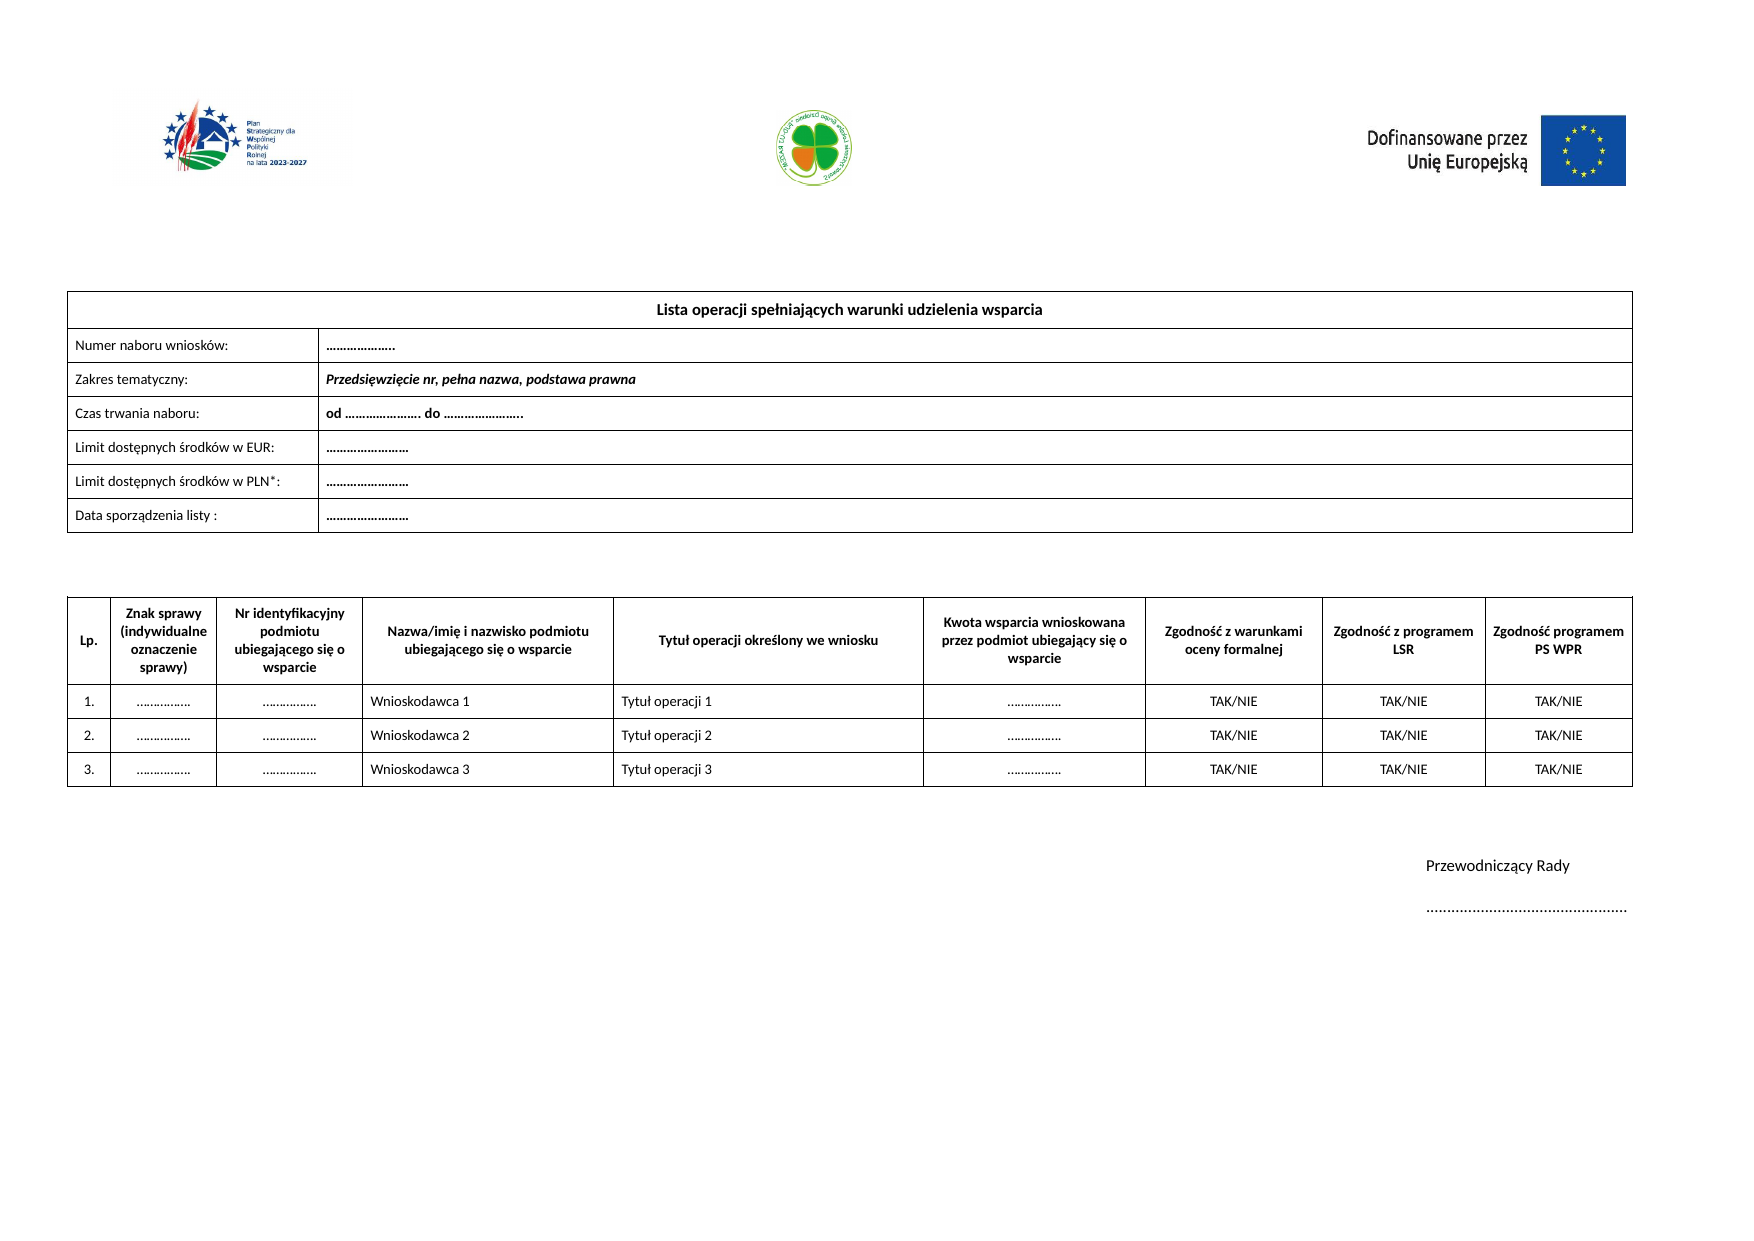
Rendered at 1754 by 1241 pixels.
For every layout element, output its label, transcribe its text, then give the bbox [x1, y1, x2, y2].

table_header Znak sprawy (indywidualne oznaczenie sprawy) [111, 598, 216, 684]
table_cell …………………… [319, 431, 1632, 463]
table_cell ……………. [217, 685, 362, 718]
table_cell ……………. [924, 719, 1145, 752]
table_header Lista operacji spełniających warunki udzielenia wsparcia [68, 292, 1632, 328]
table_cell Tytuł operacji 3 [614, 753, 923, 786]
table_cell TAK/NIE [1323, 719, 1485, 752]
table_cell Limit dostępnych środków w EUR: [68, 431, 318, 463]
table_cell od …………………. do ………………….. [319, 397, 1632, 429]
table_header Zgodność z warunkami oceny formalnej [1146, 598, 1322, 684]
table_cell Limit dostępnych środków w PLN*: [68, 465, 318, 497]
table_cell ……………. [111, 753, 216, 786]
table_cell 1. [68, 685, 110, 718]
table_cell TAK/NIE [1146, 719, 1322, 752]
table_cell ……………. [217, 753, 362, 786]
table_cell 2. [68, 719, 110, 752]
table_cell Tytuł operacji 1 [614, 685, 923, 718]
table_header Lp. [68, 598, 110, 684]
table_cell Przedsięwzięcie nr, pełna nazwa, podstawa prawna [319, 363, 1632, 396]
table_header Zgodność z programem LSR [1323, 598, 1485, 684]
table_cell TAK/NIE [1146, 685, 1322, 718]
table_cell Zakres tematyczny: [68, 363, 318, 396]
table_cell Wnioskodawca 1 [363, 685, 613, 718]
table_cell Numer naboru wniosków: [68, 329, 318, 362]
table_cell ……………. [924, 685, 1145, 718]
table_cell ……………….. [319, 329, 1632, 362]
table_cell TAK/NIE [1146, 753, 1322, 786]
table_cell TAK/NIE [1486, 685, 1632, 718]
table_header Nr identyfikacyjny podmiotu ubiegającego się o wsparcie [217, 598, 362, 684]
picture [776, 110, 852, 186]
table_cell ……………. [217, 719, 362, 752]
table_cell TAK/NIE [1486, 719, 1632, 752]
table_header Tytuł operacji określony we wniosku [614, 598, 923, 684]
table_cell ……………. [111, 685, 216, 718]
table_cell TAK/NIE [1323, 685, 1485, 718]
table_cell Wnioskodawca 3 [363, 753, 613, 786]
table_header Zgodność programem PS WPR [1486, 598, 1632, 684]
table_cell ……………. [111, 719, 216, 752]
table_header Kwota wsparcia wnioskowana przez podmiot ubiegający się o wsparcie [924, 598, 1145, 684]
text Przewodniczący Rady [1426, 856, 1618, 876]
table_cell …………………… [319, 499, 1632, 531]
table_cell ……………. [924, 753, 1145, 786]
table_cell TAK/NIE [1323, 753, 1485, 786]
table_cell TAK/NIE [1486, 753, 1632, 786]
table_cell 3. [68, 753, 110, 786]
table_cell Czas trwania naboru: [68, 397, 318, 429]
table_cell Wnioskodawca 2 [363, 719, 613, 752]
text ................................................ [1426, 896, 1716, 916]
table_header Nazwa/imię i nazwisko podmiotu ubiegającego się o wsparcie [363, 598, 613, 684]
table_cell Data sporządzenia listy : [68, 499, 318, 531]
table_cell Tytuł operacji 2 [614, 719, 923, 752]
table_cell …………………… [319, 465, 1632, 497]
